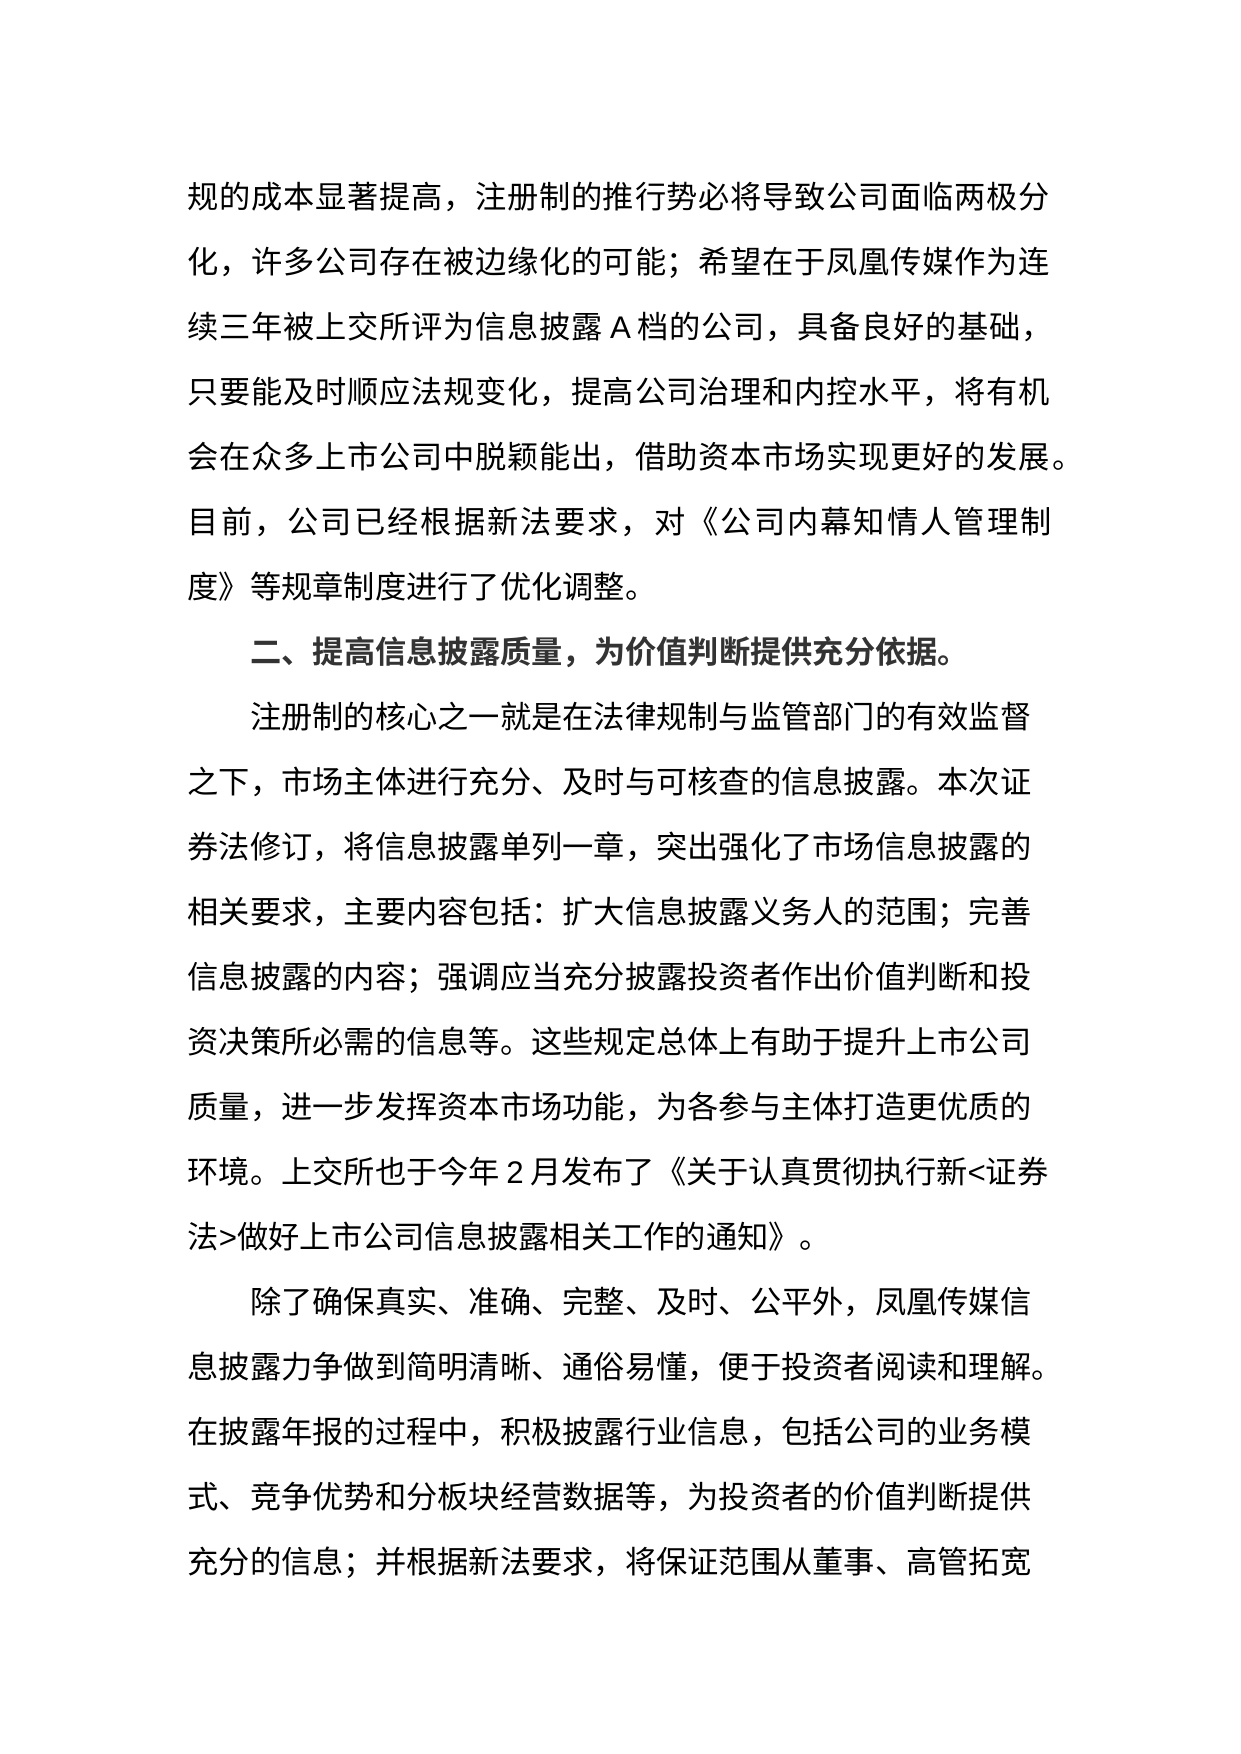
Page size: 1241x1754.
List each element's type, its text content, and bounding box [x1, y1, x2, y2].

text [187, 162, 1053, 617]
text 注册制的核心之一就是在法律规制与监管部门的有效监督之下，市场主体进行充分、及时与可核查的信息披露。本次证券法修订，将信息披露单列一章，突出强化了市场信息披露的相关要求，主要内容包括：扩大信息披露义务人的范围；完善信息披露的内容；强调应当充分披露投资者作出价值判断和投资决策所必需的信息等。这些规定总体上有助于提升上市公司质量，进一步发挥资本市场功能，为各参与主体打造更优质的环境。上交所也于今年2月发布了《关于认真贯彻执行新<证券法>做好上市公司信息披露相关工作的通知》。 [187, 682, 1053, 1267]
text 二、提高信息披露质量，为价值判断提供充分依据。 [187, 617, 1053, 682]
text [187, 1267, 1053, 1592]
